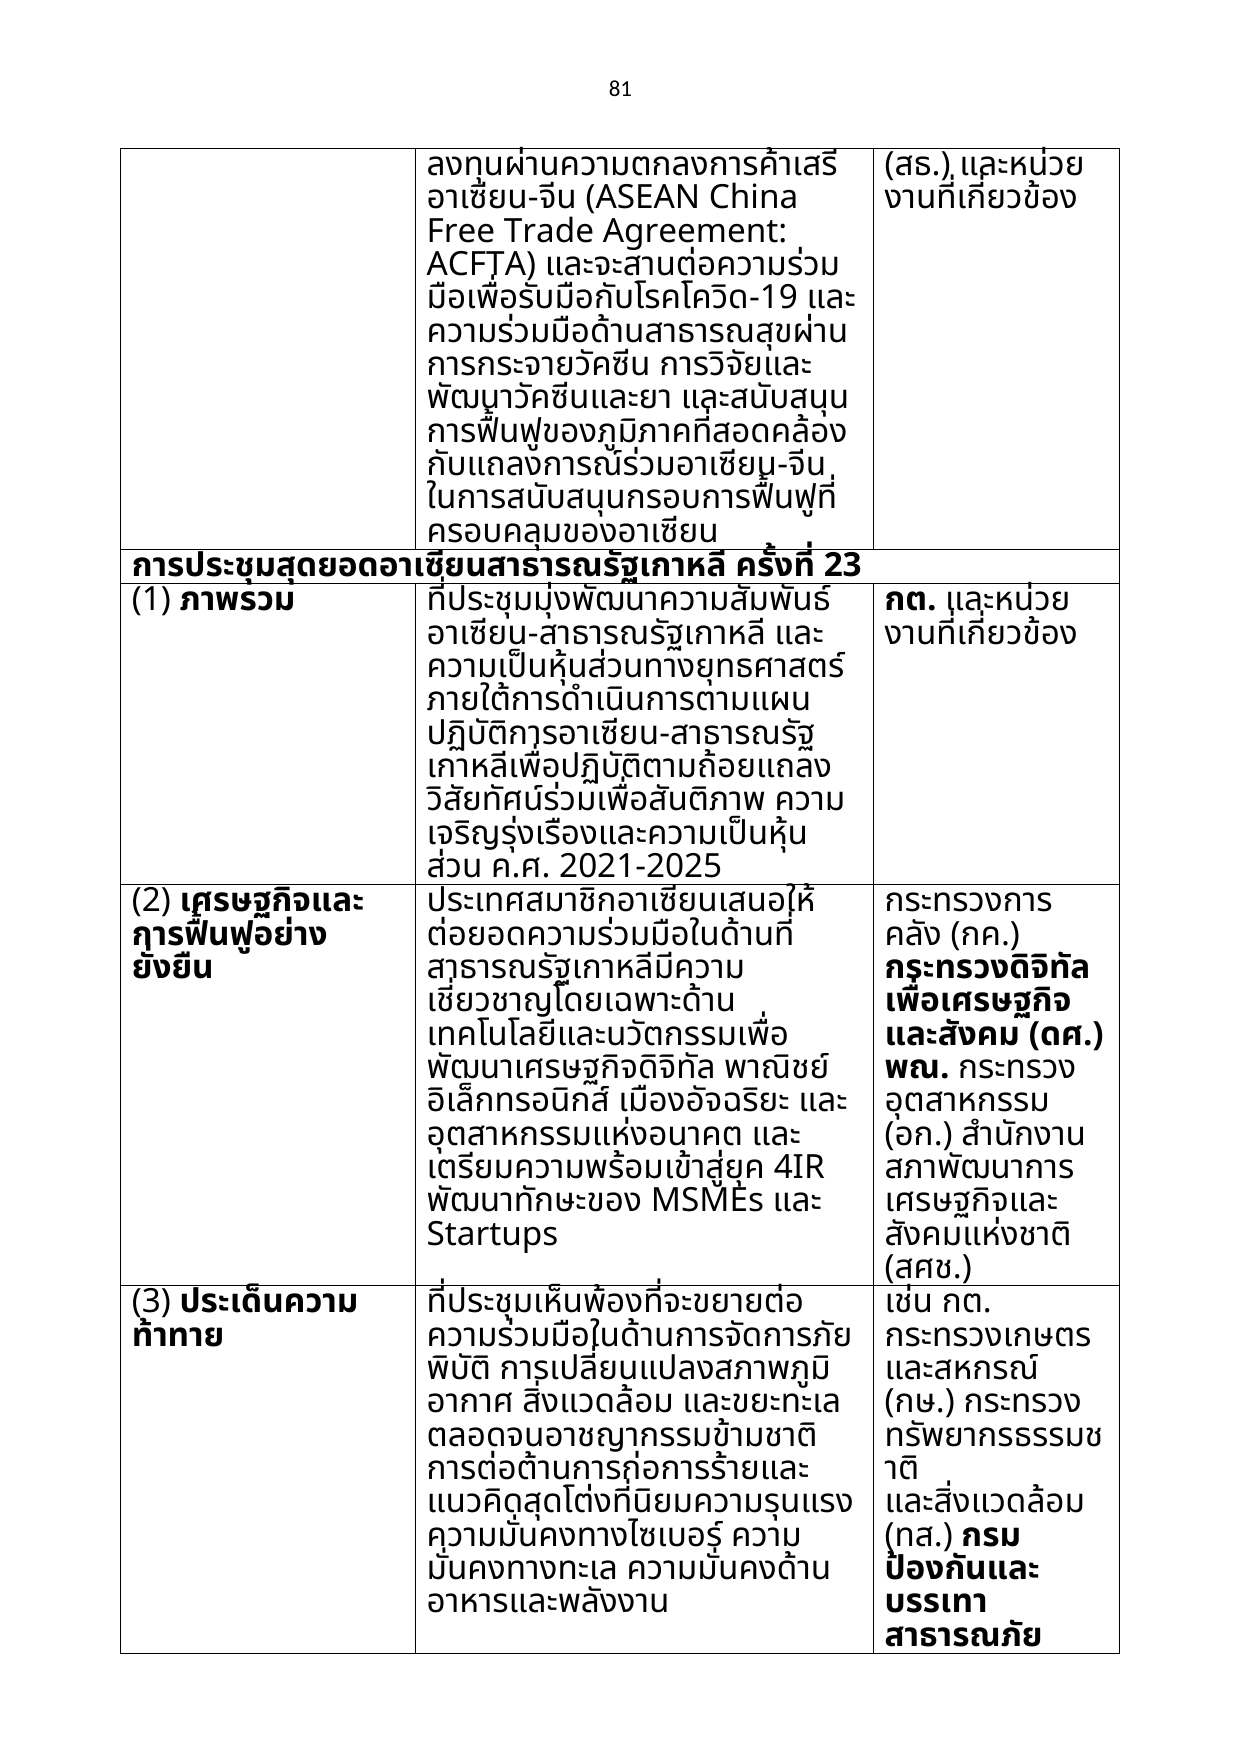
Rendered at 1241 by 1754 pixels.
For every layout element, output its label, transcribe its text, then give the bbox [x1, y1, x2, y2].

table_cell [416, 1286, 873, 1653]
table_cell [121, 149, 415, 549]
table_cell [874, 149, 1119, 549]
table_cell กระทรวงการคลัง (กค.) กระทรวงดิจิทัลเพื่อเศรษฐกิจและสังคม (ดศ.) พณ. กระทรวงอุตสาหกรรม (อก.) สำนักงานสภาพัฒนาการเศรษฐกิจและสังคมแห่งชาติ (สศช.) [874, 885, 1119, 1285]
table_cell (2) เศรษฐกิจและการฟื้นฟูอย่างยั่งยืน [121, 885, 415, 1285]
table_cell กต. และหน่วยงานที่เกี่ยวข้อง [874, 584, 1119, 884]
table_cell ที่ประชุมมุ่งพัฒนาความสัมพันธ์อาเซียน-สาธารณรัฐเกาหลี และความเป็นหุ้นส่วนทางยุทธศาสตร์ ภายใต้การดำเนินการตามแผนปฏิบัติการอาเซียน-สาธารณรัฐเกาหลีเพื่อปฏิบัติตามถ้อยแถลงวิสัยทัศน์ร่วมเพื่อสันติภาพ ความเจริญรุ่งเรืองและความเป็นหุ้นส่วน ค.ศ. 2021-2025 [416, 584, 873, 884]
table_cell (1) ภาพรวม [121, 584, 415, 884]
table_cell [874, 1286, 1119, 1653]
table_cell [121, 1286, 415, 1653]
table_cell การประชุมสุดยอดอาเซียนสาธารณรัฐเกาหลี ครั้งที่ 23 [121, 550, 1119, 583]
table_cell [416, 149, 873, 549]
table_cell ประเทศสมาชิกอาเซียนเสนอให้ต่อยอดความร่วมมือในด้านที่สาธารณรัฐเกาหลีมีความเชี่ยวชาญโดยเฉพาะด้านเทคโนโลยีและนวัตกรรมเพื่อพัฒนาเศรษฐกิจดิจิทัล พาณิชย์อิเล็กทรอนิกส์ เมืองอัจฉริยะ และอุตสาหกรรมแห่งอนาคต และเตรียมความพร้อมเข้าสู่ยุค 4IR พัฒนาทักษะของ MSMEs และ Startups [416, 885, 873, 1285]
